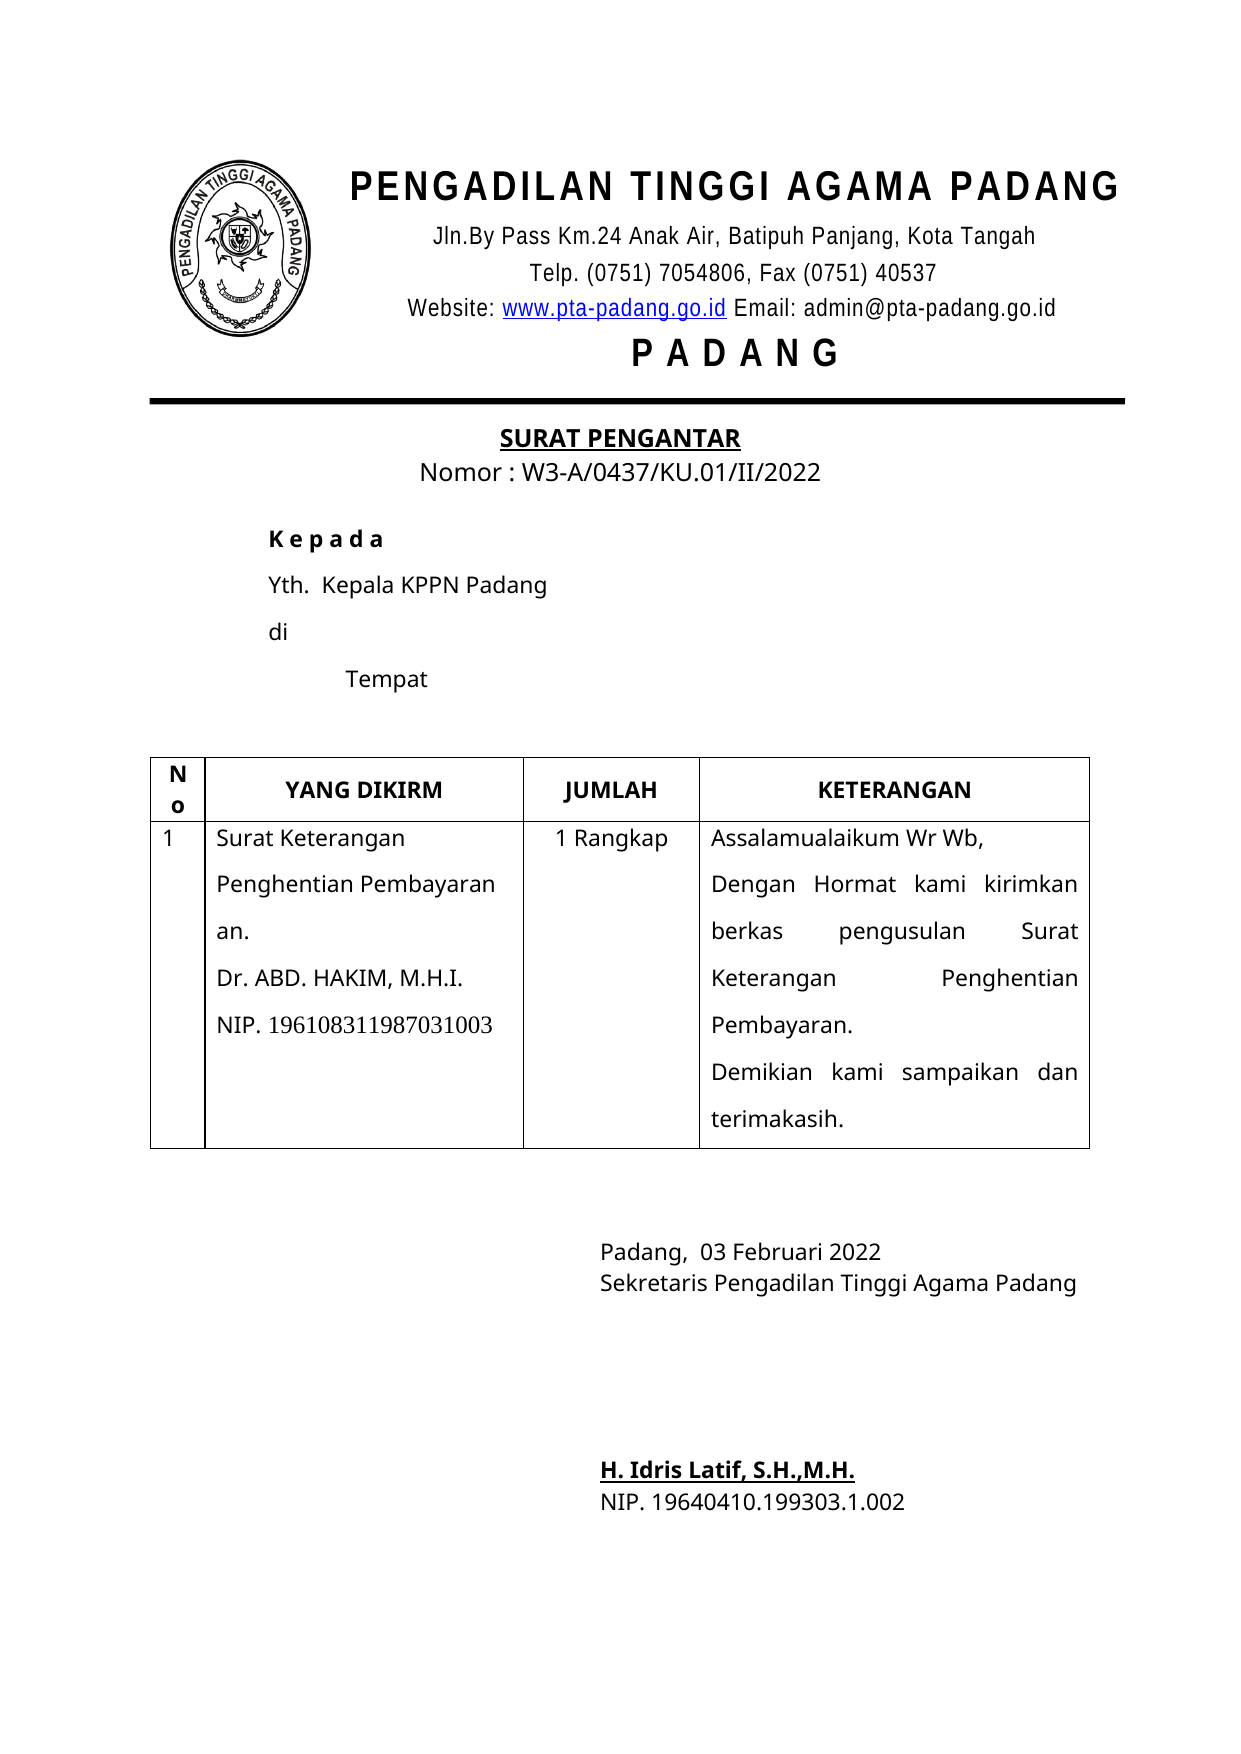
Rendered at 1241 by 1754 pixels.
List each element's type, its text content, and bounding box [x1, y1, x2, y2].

table_cell 1 [151, 822, 204, 1148]
table_cell 1 Rangkap [524, 822, 699, 1148]
table_header No [151, 758, 204, 821]
picture [169, 159, 312, 338]
text NIP. 19640410.199303.1.002 [525, 1486, 1090, 1517]
text Sekretaris Pengadilan Tinggi Agama Padang [600, 1267, 1090, 1298]
text Yth. Kepala KPPN Padang [268, 569, 1090, 601]
table_header YANG DIKIRM [206, 758, 523, 821]
table_header KETERANGAN [700, 758, 1089, 821]
table_cell Surat Keterangan Penghentian Pembayaran an. Dr. ABD. HAKIM, M.H.I. NIP. 196108311987031003 [206, 822, 523, 1148]
table_header JUMLAH [524, 758, 699, 821]
text SURAT PENGANTAR [150, 420, 1090, 454]
text Padang, 03 Februari 2022 [525, 1236, 1090, 1267]
table_cell Assalamualaikum Wr Wb, Dengan Hormat kami kirimkan berkas pengusulan Surat Keterangan Penghentian Pembayaran. Demikian kami sampaikan dan terimakasih. [700, 822, 1089, 1148]
text Nomor : W3-A/0437/KU.01/II/2022 [150, 454, 1090, 488]
text di [268, 616, 1090, 648]
text K e p a d a [268, 523, 1090, 554]
text H. Idris Latif, S.H.,M.H. [525, 1454, 1090, 1486]
text Tempat [268, 663, 1090, 694]
